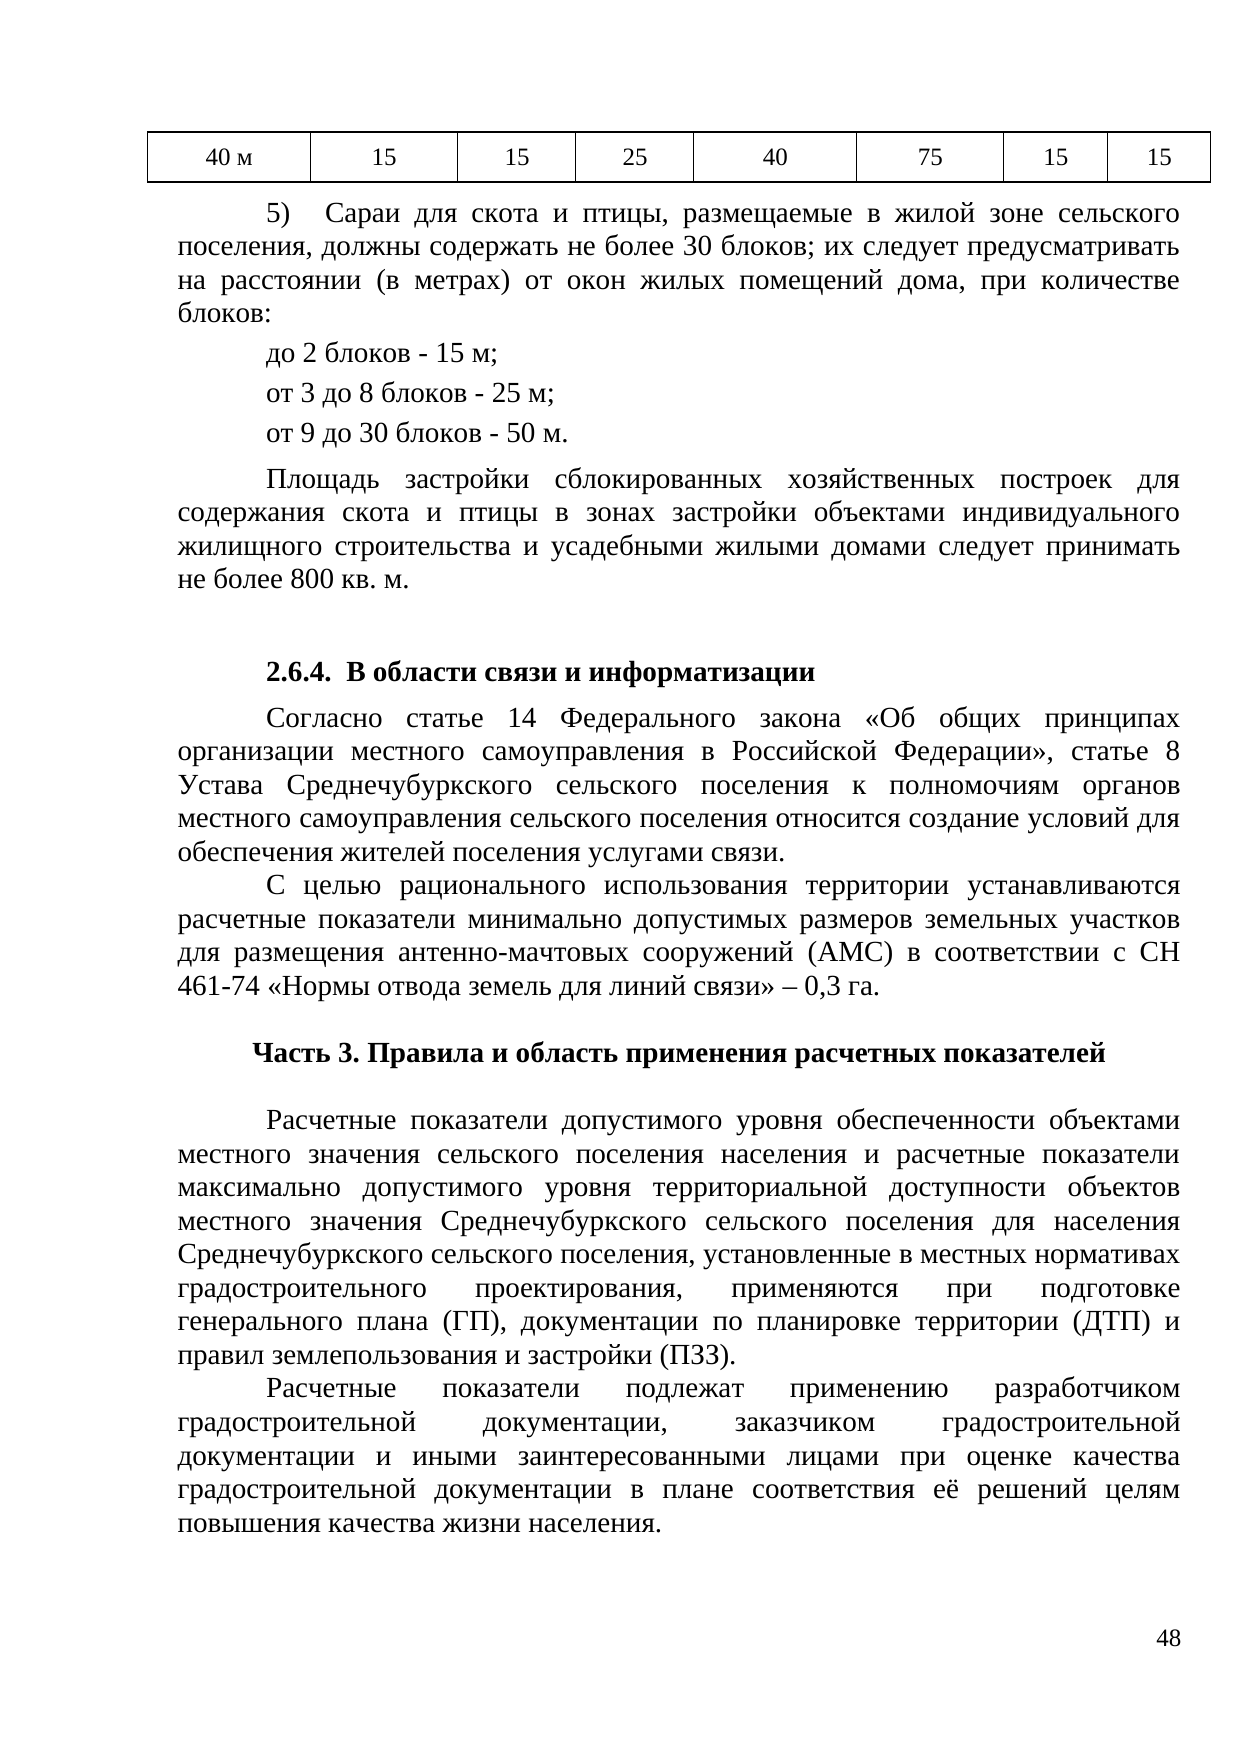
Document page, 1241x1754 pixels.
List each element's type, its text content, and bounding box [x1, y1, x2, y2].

text Часть 3. Правила и область применения расчетных показателей [177, 1035, 1181, 1069]
text Площадь застройки сблокированных хозяйственных построек для содержания скота и птицы в зонах застройки объектами индивидуального жилищного строительства и усадебными жилыми домами следует принимать не более 800 кв. м. [177, 461, 1181, 595]
table_cell 40 [694, 133, 856, 181]
table_cell 75 [857, 133, 1003, 181]
list Сараи для скота и птицы, размещаемые в жилой зоне сельского поселения, должны содержать не более 30 блоков; их следует предусматривать на расстоянии (в метрах) от окон жилых помещений дома, при количестве блоков: [177, 195, 1181, 329]
text Согласно статье 14 Федерального закона «Об общих принципах организации местного самоуправления в Российской Федерации», статье 8 Устава Среднечубуркского сельского поселения к полномочиям органов местного самоуправления сельского поселения относится создание условий для обеспечения жителей поселения услугами связи. [177, 700, 1181, 867]
table_cell 25 [576, 133, 693, 181]
table_cell 15 [1004, 133, 1107, 181]
text Расчетные показатели подлежат применению разработчиком градостроительной документации, заказчиком градостроительной документации и иными заинтересованными лицами при оценке качества градостроительной документации в плане соответствия её решений целям повышения качества жизни населения. [177, 1371, 1181, 1538]
table_cell 15 [311, 133, 457, 181]
text до 2 блоков - 15 м; [177, 335, 1181, 369]
text от 9 до 30 блоков - 50 м. [177, 415, 1181, 448]
table_cell 15 [458, 133, 575, 181]
table_cell 40 м [148, 133, 310, 181]
text Расчетные показатели допустимого уровня обеспеченности объектами местного значения сельского поселения населения и расчетные показатели максимально допустимого уровня территориальной доступности объектов местного значения Среднечубуркского сельского поселения для населения Среднечубуркского сельского поселения, установленные в местных нормативах градостроительного проектирования, применяются при подготовке генерального плана (ГП), документации по планировке территории (ДТП) и правил землепользования и застройки (ПЗЗ). [177, 1102, 1181, 1371]
text С целью рационального использования территории устанавливаются расчетные показатели минимально допустимых размеров земельных участков для размещения антенно-мачтовых сооружений (АМС) в соответствии с СН 461-74 «Нормы отвода земель для линий связи» – 0,3 га. [177, 867, 1181, 1002]
text 2.6.4. В области связи и информатизации [177, 654, 1181, 687]
text от 3 до 8 блоков - 25 м; [177, 375, 1181, 409]
table_cell 15 [1108, 133, 1210, 181]
